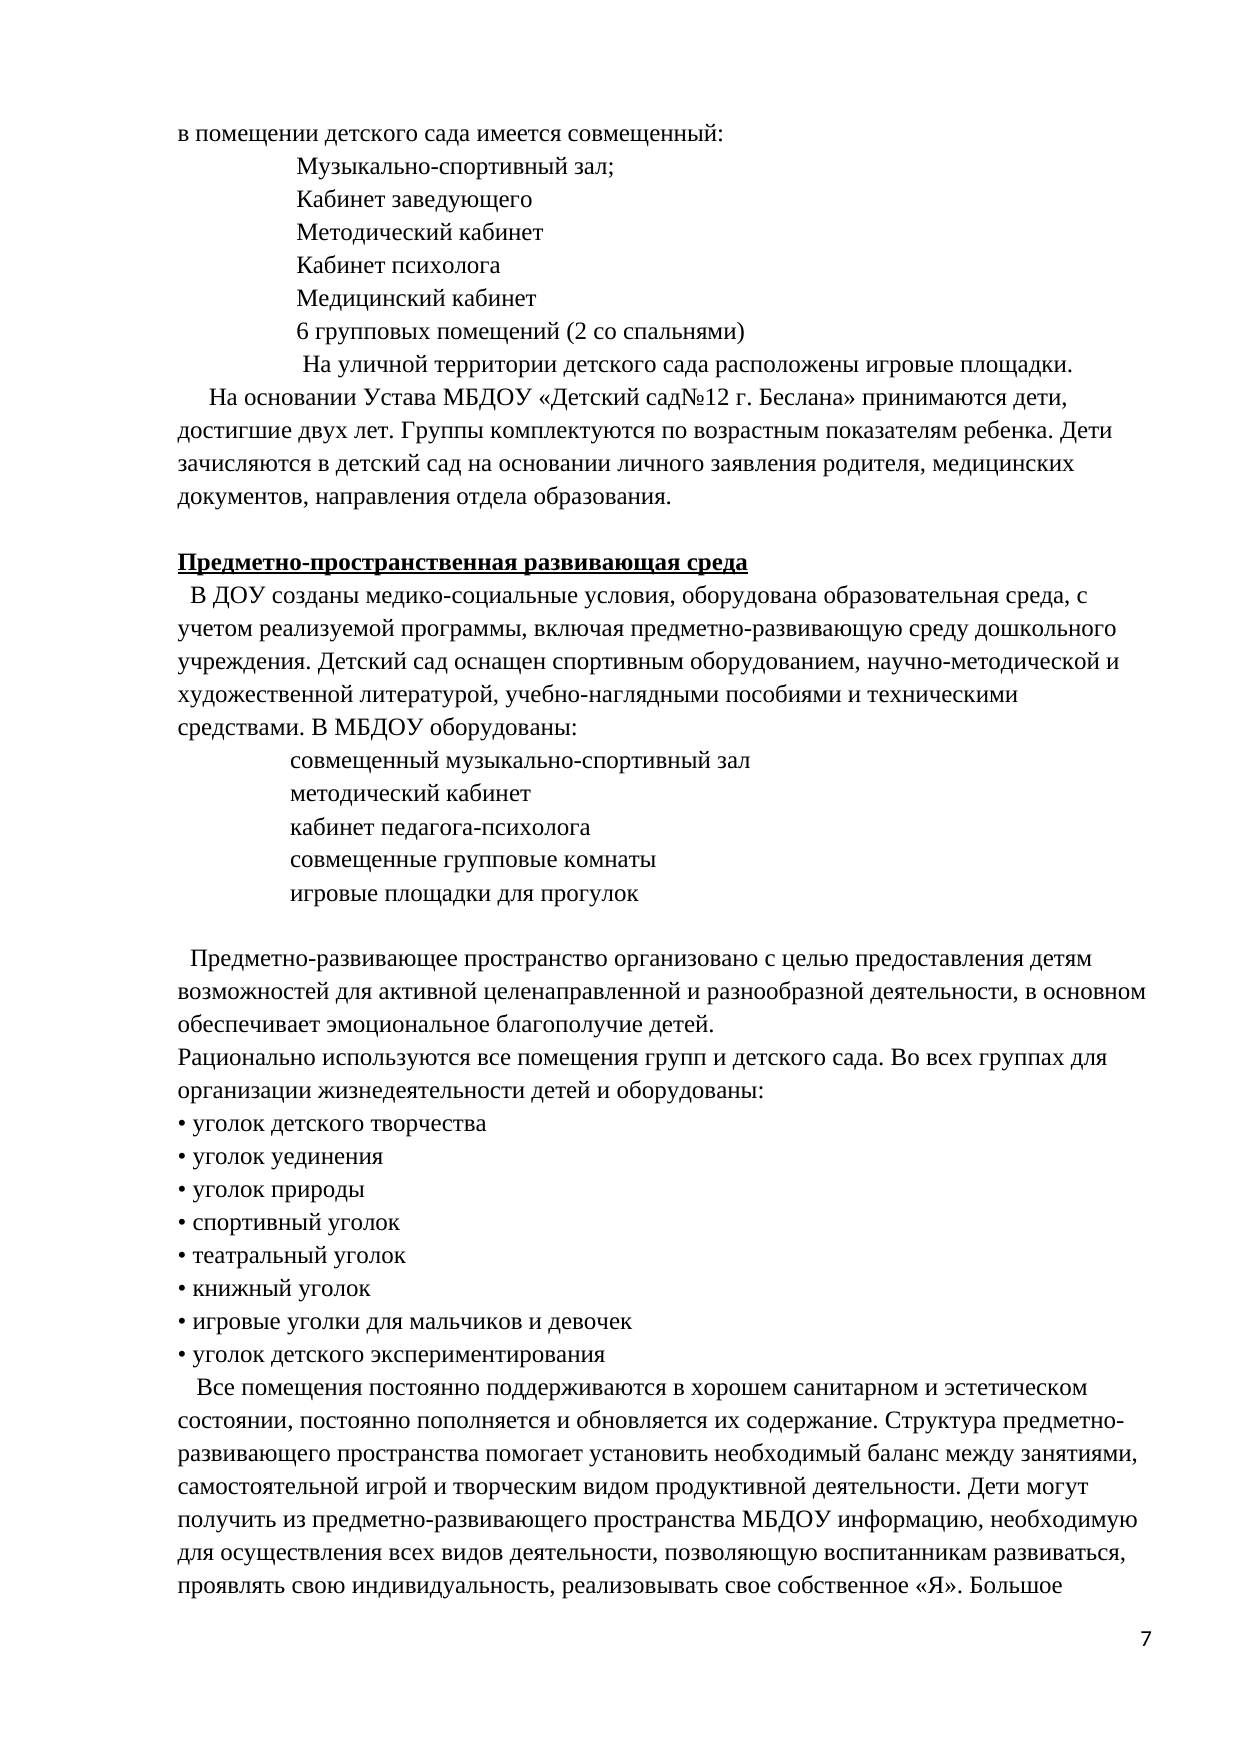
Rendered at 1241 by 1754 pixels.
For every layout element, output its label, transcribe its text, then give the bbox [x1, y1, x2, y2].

list совмещенный музыкально-спортивный зал методический кабинет [290, 746, 1152, 807]
text совмещенные групповые комнаты [177, 844, 1152, 873]
list кабинет педагога-психолога [290, 812, 1152, 840]
list На уличной территории детского сада расположены игровые площадки. [290, 349, 1152, 378]
list Кабинет психолога Медицинский кабинет 6 групповых помещений (2 со спальнями) [290, 250, 1152, 345]
text Предметно-пространственная развивающая среда [177, 547, 1152, 576]
text в помещении детского сада имеется совмещенный: [177, 118, 1152, 147]
text Предметно-развивающее пространство организовано с целью предоставления детям возможностей для активной целенаправленной и разнообразной деятельности, в основном обеспечивает эмоциональное благополучие детей. [177, 943, 1152, 1037]
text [177, 1372, 1152, 1599]
text В ДОУ созданы медико-социальные условия, оборудована образовательная среда, с учетом реализуемой программы, включая предметно-развивающую среду дошкольного учреждения. Детский сад оснащен спортивным оборудованием, научно-методической и художественной литературой, учебно-наглядными пособиями и техническими средствами. В МБДОУ оборудованы: [177, 580, 1152, 741]
text игровые площадки для прогулок [177, 878, 1152, 938]
text На основании Устава МБДОУ «Детский сад№12 г. Беслана» принимаются дети, достигшие двух лет. Группы комплектуются по возрастным показателям ребенка. Дети зачисляются в детский сад на основании личного заявления родителя, медицинских документов, направления отдела образования. [177, 382, 1152, 510]
text Рационально используются все помещения групп и детского сада. Во всех группах для организации жизнедеятельности детей и оборудованы: [177, 1042, 1152, 1103]
text • уголок детского творчества • уголок уединения • уголок природы • спортивный уголок • театральный уголок • книжный уголок • игровые уголки для мальчиков и девочек • уголок детского экспериментирования [177, 1108, 1152, 1368]
list Музыкально-спортивный зал; Кабинет заведующего Методический кабинет [290, 151, 1152, 246]
